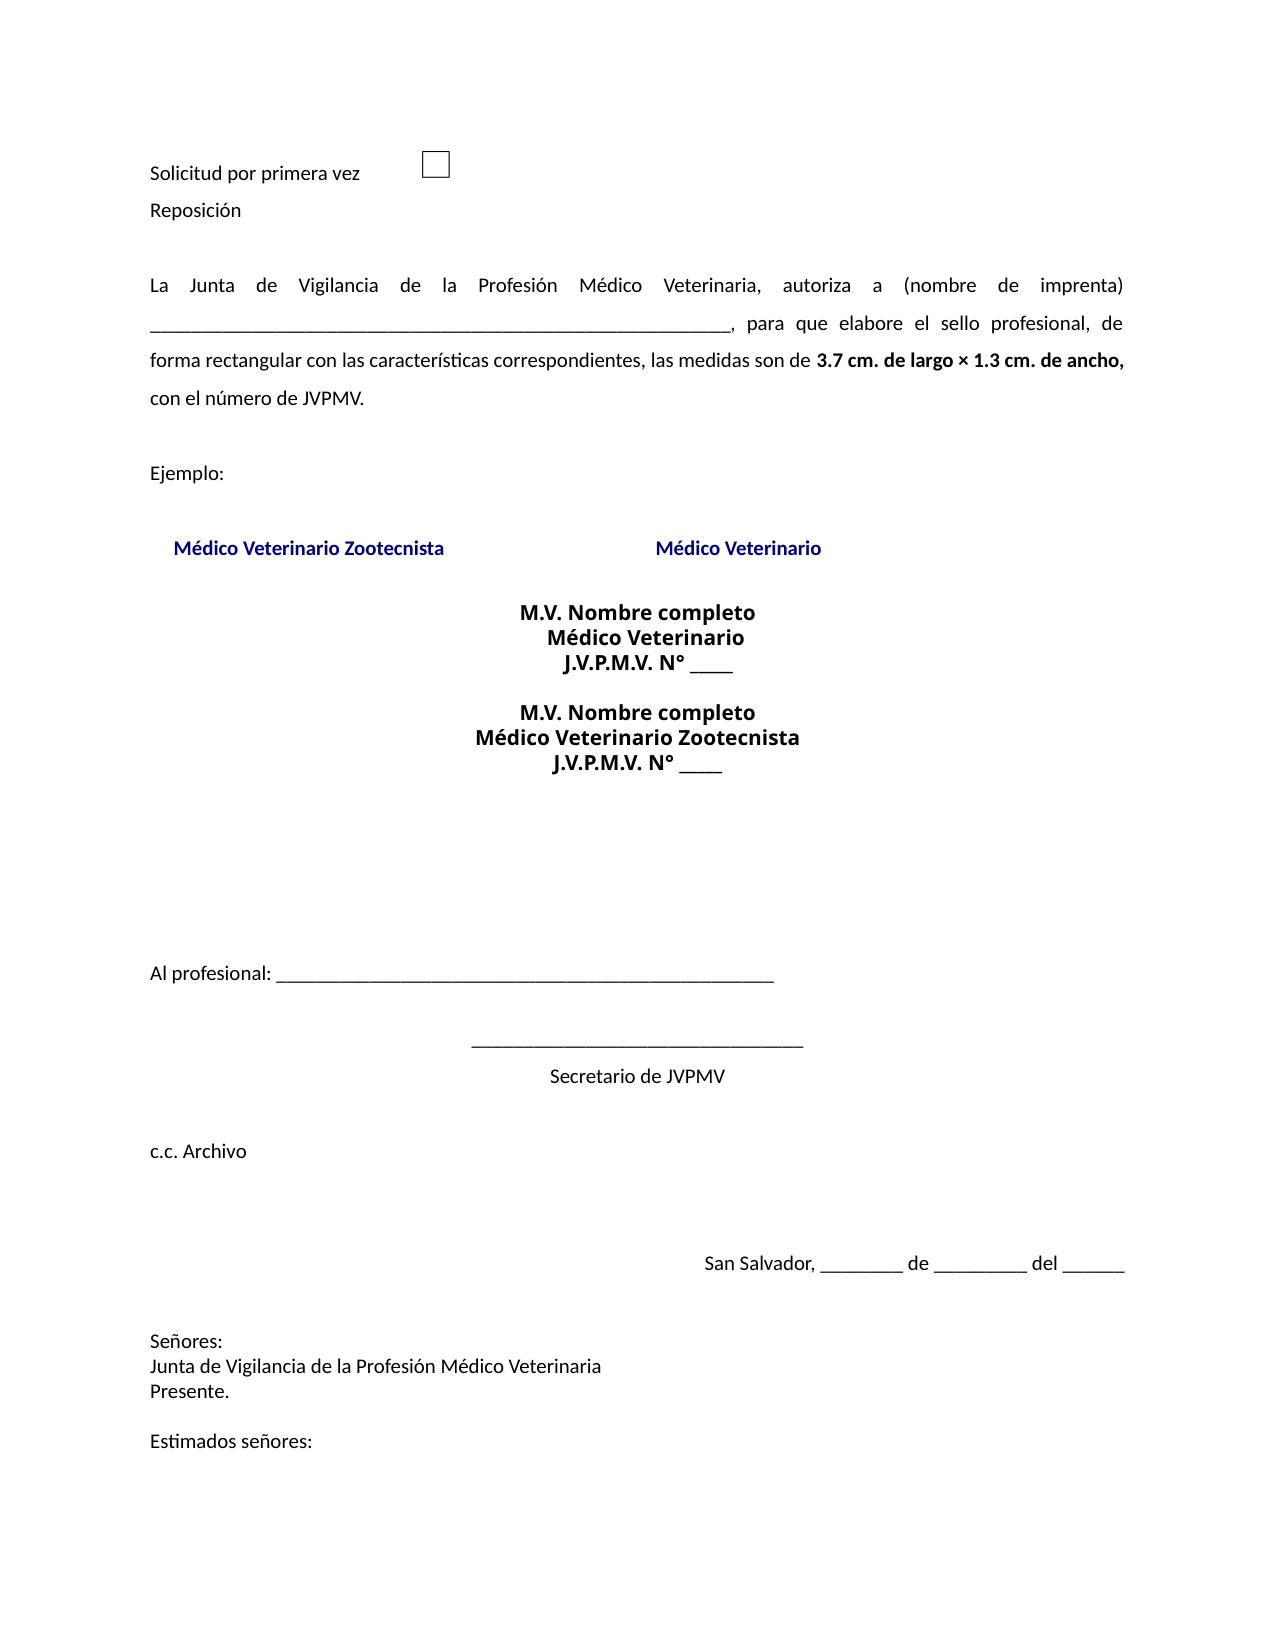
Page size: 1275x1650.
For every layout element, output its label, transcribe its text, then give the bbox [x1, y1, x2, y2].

text Presente. [150, 1378, 1125, 1403]
text ________________________________ [150, 1016, 1125, 1053]
text Ejemplo: [150, 450, 1125, 487]
text Secretario de JVPMV [150, 1053, 1125, 1091]
text c.c. Archivo [150, 1128, 1125, 1166]
text Junta de Vigilancia de la Profesión Médico Veterinaria [150, 1353, 1125, 1378]
text San Salvador, ________ de _________ del ______ [150, 1241, 1125, 1278]
text Reposición [150, 187, 1125, 225]
text Al profesional: ________________________________________________ [150, 950, 1125, 987]
text J.V.P.M.V. N° _____ [150, 750, 1125, 775]
text Señores: [150, 1328, 1125, 1353]
text M.V. Nombre completo [150, 600, 1125, 625]
text Médico Veterinario [150, 625, 1125, 650]
text Estimados señores: [150, 1428, 1125, 1453]
text M.V. Nombre completo [150, 700, 1125, 725]
text Solicitud por primera vez [150, 150, 1125, 187]
text J.V.P.M.V. N° _____ [150, 650, 1125, 675]
text La Junta de Vigilancia de la Profesión Médico Veterinaria, autoriza a (nombre de imprenta) ________________________________________________________, para que elabore el sello profesional, de forma rectangular con las características correspondientes, las medidas son de 3.7 cm. de largo × 1.3 cm. de ancho, con el número de JVPMV. [150, 262, 1125, 412]
text Médico Veterinario Zootecnista Médico Veterinario [150, 525, 1125, 562]
text Médico Veterinario Zootecnista [150, 725, 1125, 750]
